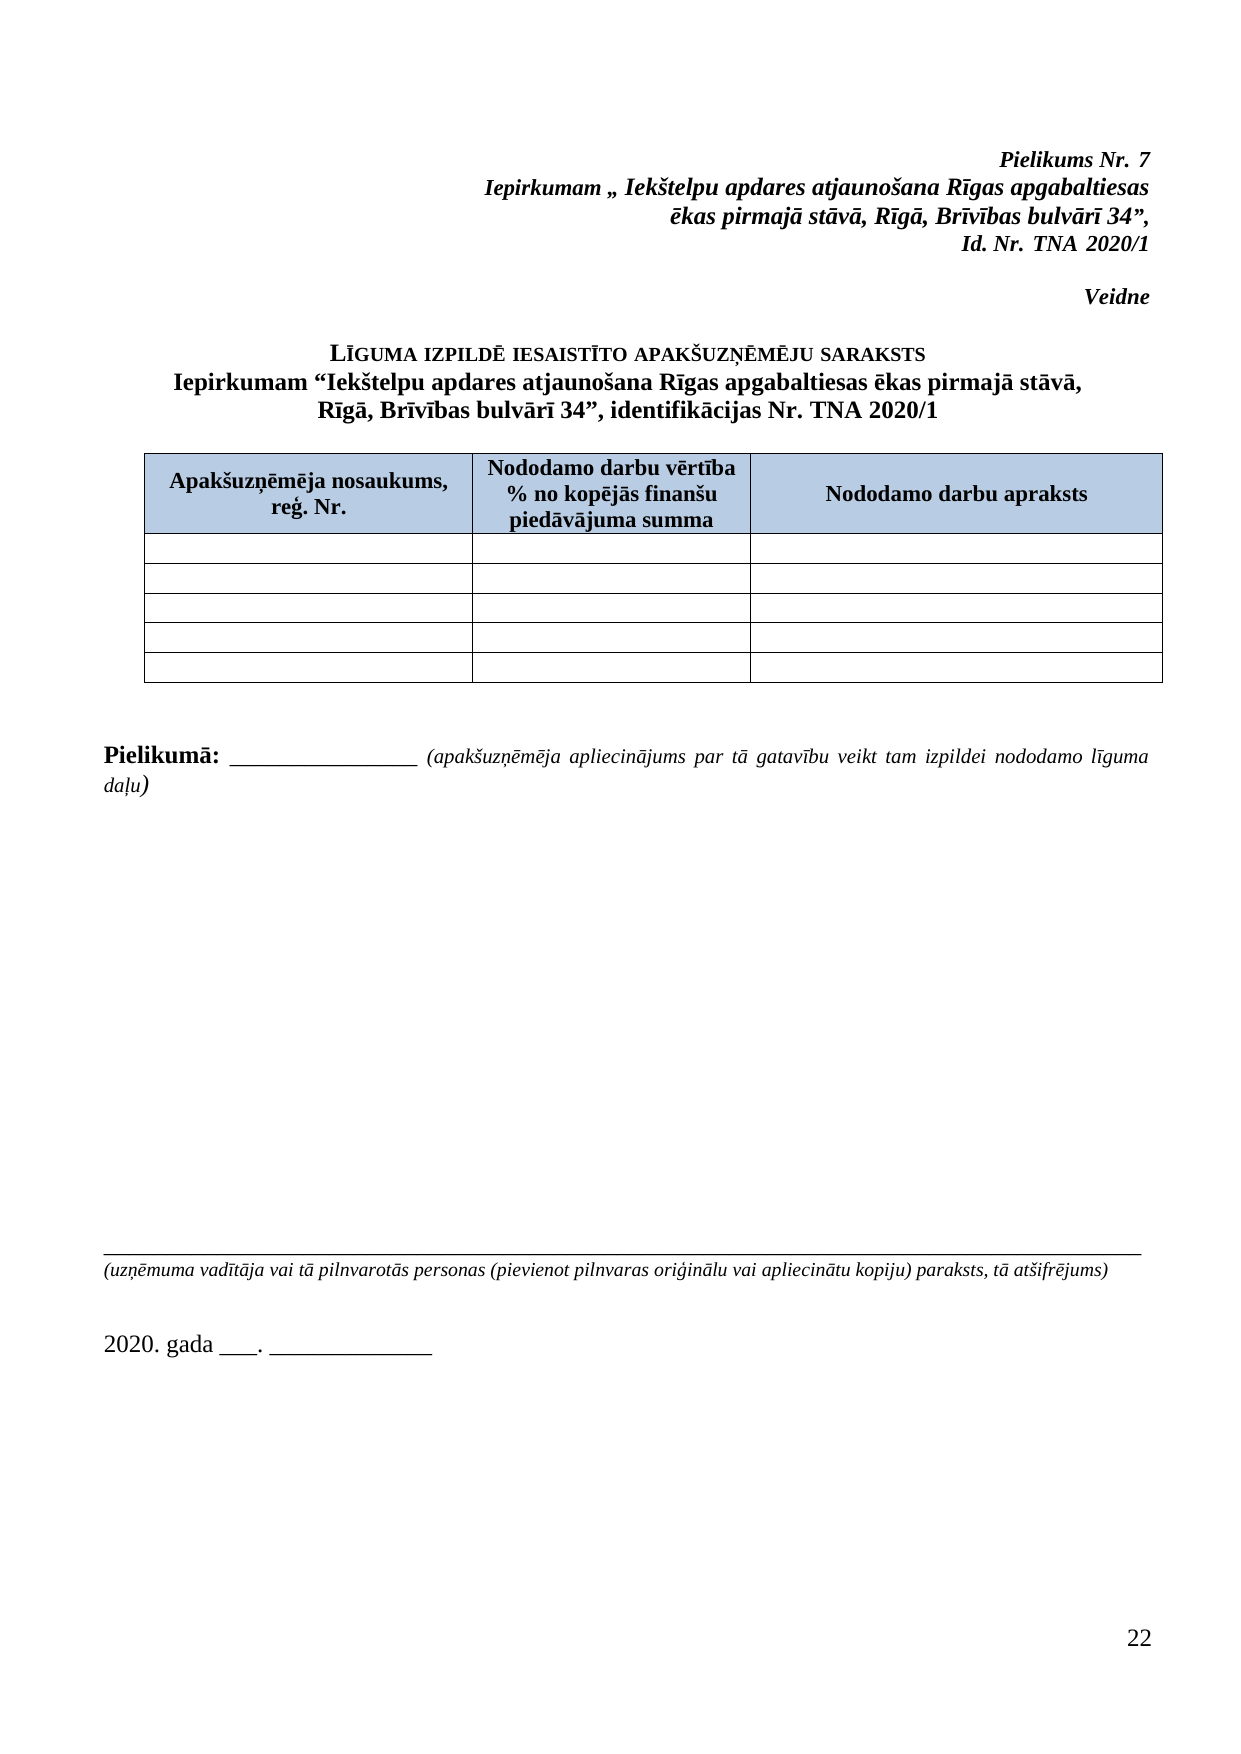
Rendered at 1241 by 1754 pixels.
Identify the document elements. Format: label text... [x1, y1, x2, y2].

table_cell [145, 534, 472, 563]
table_cell [473, 594, 750, 622]
table_cell [473, 564, 750, 592]
text (uzņēmuma vadītāja vai tā pilnvarotās personas (pievienot pilnvaras oriģinālu vai apliecinātu kopiju) paraksts, tā atšifrējums) [103, 1258, 1152, 1281]
table_cell [145, 653, 472, 682]
table_cell [751, 564, 1162, 592]
table_cell [473, 534, 750, 563]
table_cell [145, 564, 472, 592]
text Iepirkumam “Iekštelpu apdares atjaunošana Rīgas apgabaltiesas ēkas pirmajā stāvā, [103, 367, 1152, 395]
text 2020. gada ___. _____________ [103, 1329, 1152, 1358]
text ___________________________________________________________________________________ [103, 1229, 1152, 1258]
table_cell [145, 623, 472, 652]
table_cell [751, 594, 1162, 622]
table_cell [751, 653, 1162, 682]
text Pielikums Nr. 7 [103, 146, 1152, 172]
text Id. Nr. TNA 2020/1 [103, 230, 1152, 256]
table_cell [751, 623, 1162, 652]
table_header Nododamo darbu apraksts [751, 454, 1162, 533]
table_cell [473, 623, 750, 652]
table_cell [145, 594, 472, 622]
text Iepirkumam „ Iekštelpu apdares atjaunošana Rīgas apgabaltiesas ēkas pirmajā stāvā, Rīgā, Brīvības bulvārī 34”, [458, 172, 1152, 230]
table_cell [473, 653, 750, 682]
text Līguma izpildē iesaistīto apakšuzņēmēju saraksts [103, 338, 1152, 367]
text Veidne [103, 283, 1152, 309]
table_header Nododamo darbu vērtība % no kopējās finanšu piedāvājuma summa [473, 454, 750, 533]
table_header Apakšuzņēmēja nosaukums, reģ. Nr. [145, 454, 472, 533]
text Rīgā, Brīvības bulvārī 34”, identifikācijas Nr. TNA 2020/1 [103, 395, 1152, 424]
table_cell [751, 534, 1162, 563]
text Pielikumā: _______________ (apakšuzņēmēja apliecinājums par tā gatavību veikt tam izpildei nododamo līguma daļu) [103, 740, 1152, 798]
